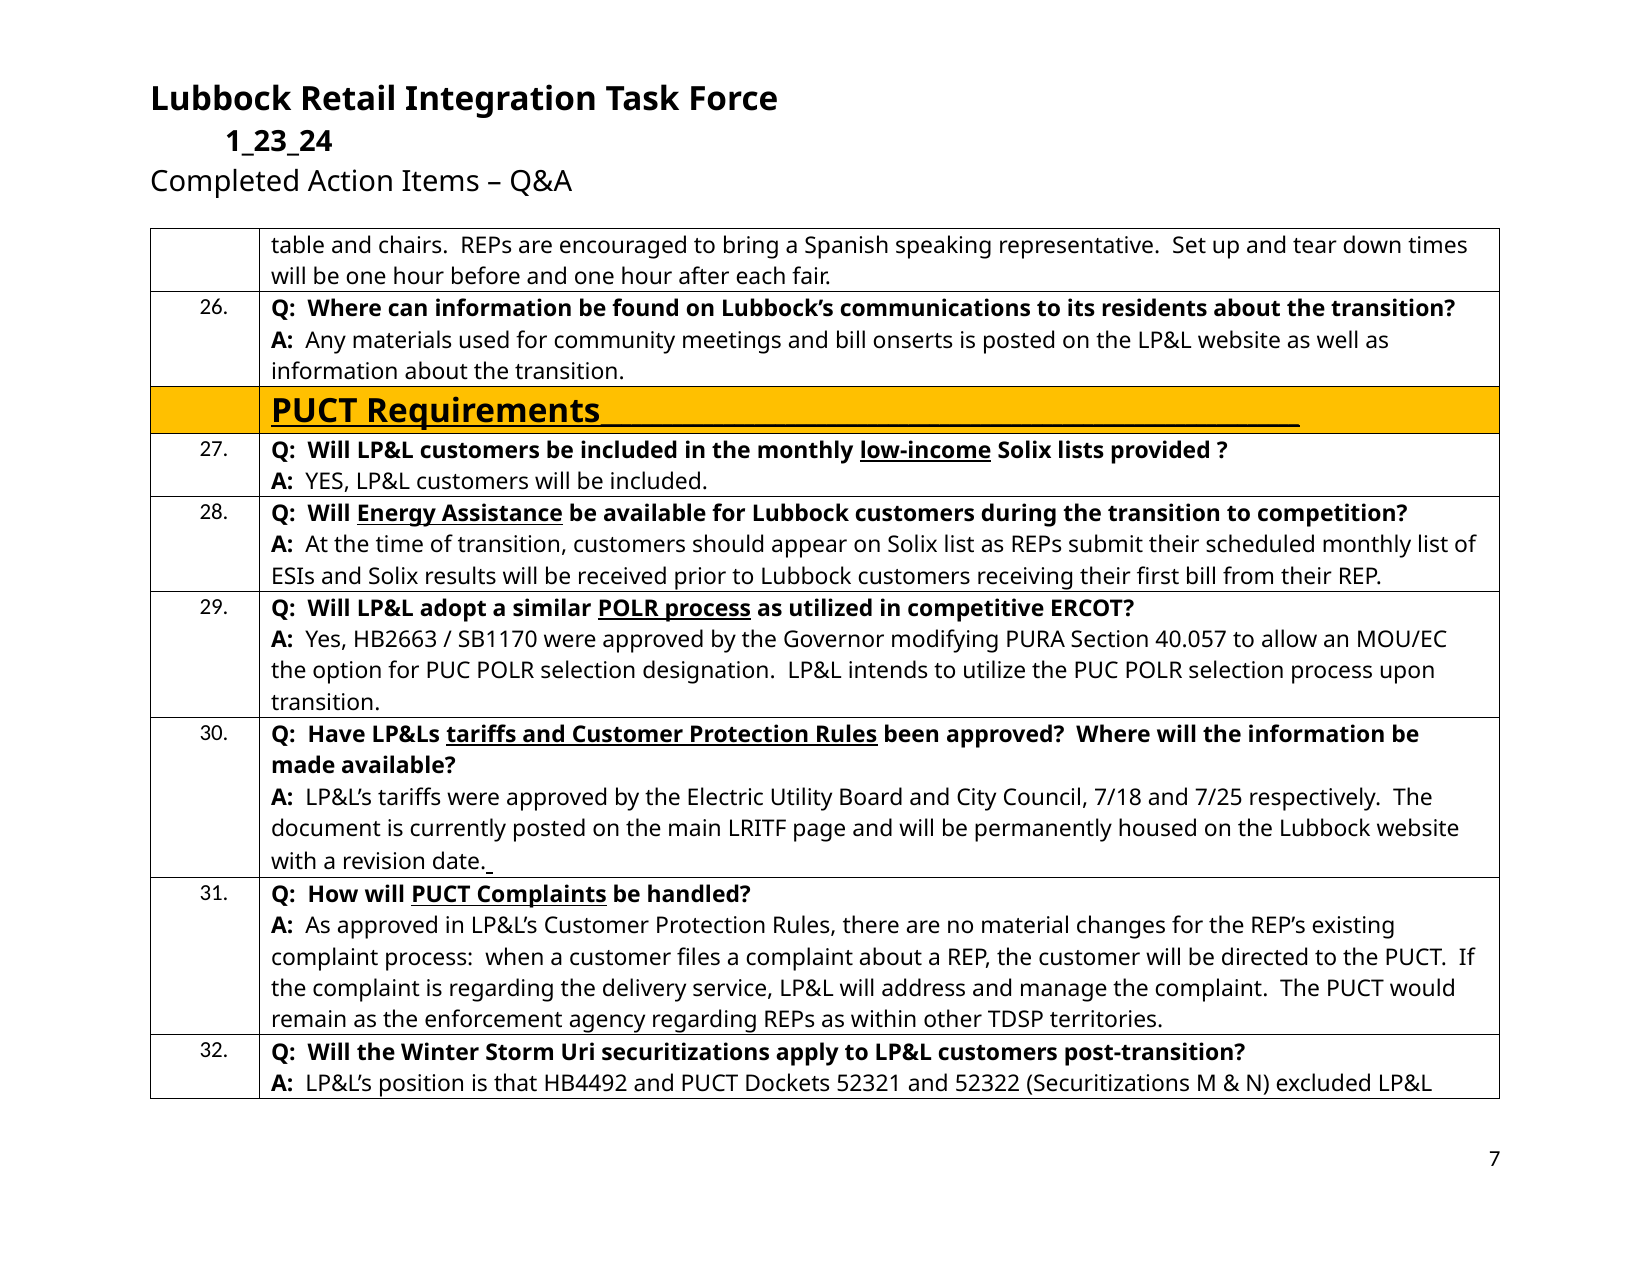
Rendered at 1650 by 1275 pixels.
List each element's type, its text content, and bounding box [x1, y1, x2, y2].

table_cell Q: Will LP&L adopt a similar POLR process as utilized in competitive ERCOT? A: Yes, HB2663 / SB1170 were approved by the Governor modifying PURA Section 40.057 to allow an MOU/EC the option for PUC POLR selection designation. LP&L intends to utilize the PUC POLR selection process upon transition. [260, 592, 1499, 717]
table_cell Q: How will PUCT Complaints be handled? A: As approved in LP&L’s Customer Protection Rules, there are no material changes for the REP’s existing complaint process: when a customer files a complaint about a REP, the customer will be directed to the PUCT. If the complaint is regarding the delivery service, LP&L will address and manage the complaint. The PUCT would remain as the enforcement agency regarding REPs as within other TDSP territories. [260, 878, 1499, 1034]
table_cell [260, 1035, 1499, 1098]
table_cell [151, 718, 259, 877]
table_cell [151, 229, 259, 291]
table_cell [260, 229, 1499, 291]
table_cell Q: Will Energy Assistance be available for Lubbock customers during the transition to competition? A: At the time of transition, customers should appear on Solix list as REPs submit their scheduled monthly list of ESIs and Solix results will be received prior to Lubbock customers receiving their first bill from their REP. [260, 497, 1499, 591]
table_cell [151, 878, 259, 1034]
table_cell PUCT Requirements____________________________________________________________________ [260, 387, 1499, 433]
table_cell [151, 434, 259, 496]
table_cell [151, 592, 259, 717]
table_cell Q: Where can information be found on Lubbock’s communications to its residents about the transition? A: Any materials used for community meetings and bill onserts is posted on the LP&L website as well as information about the transition. [260, 292, 1499, 386]
table_cell [151, 1035, 259, 1098]
table_cell [151, 497, 259, 591]
table_cell [151, 292, 259, 386]
table_cell Q: Have LP&Ls tariffs and Customer Protection Rules been approved? Where will the information be made available? A: LP&L’s tariffs were approved by the Electric Utility Board and City Council, 7/18 and 7/25 respectively. The document is currently posted on the main LRITF page and will be permanently housed on the Lubbock website with a revision date. [260, 718, 1499, 877]
table_cell Q: Will LP&L customers be included in the monthly low-income Solix lists provided ? A: YES, LP&L customers will be included. [260, 434, 1499, 496]
table_cell [151, 387, 259, 433]
